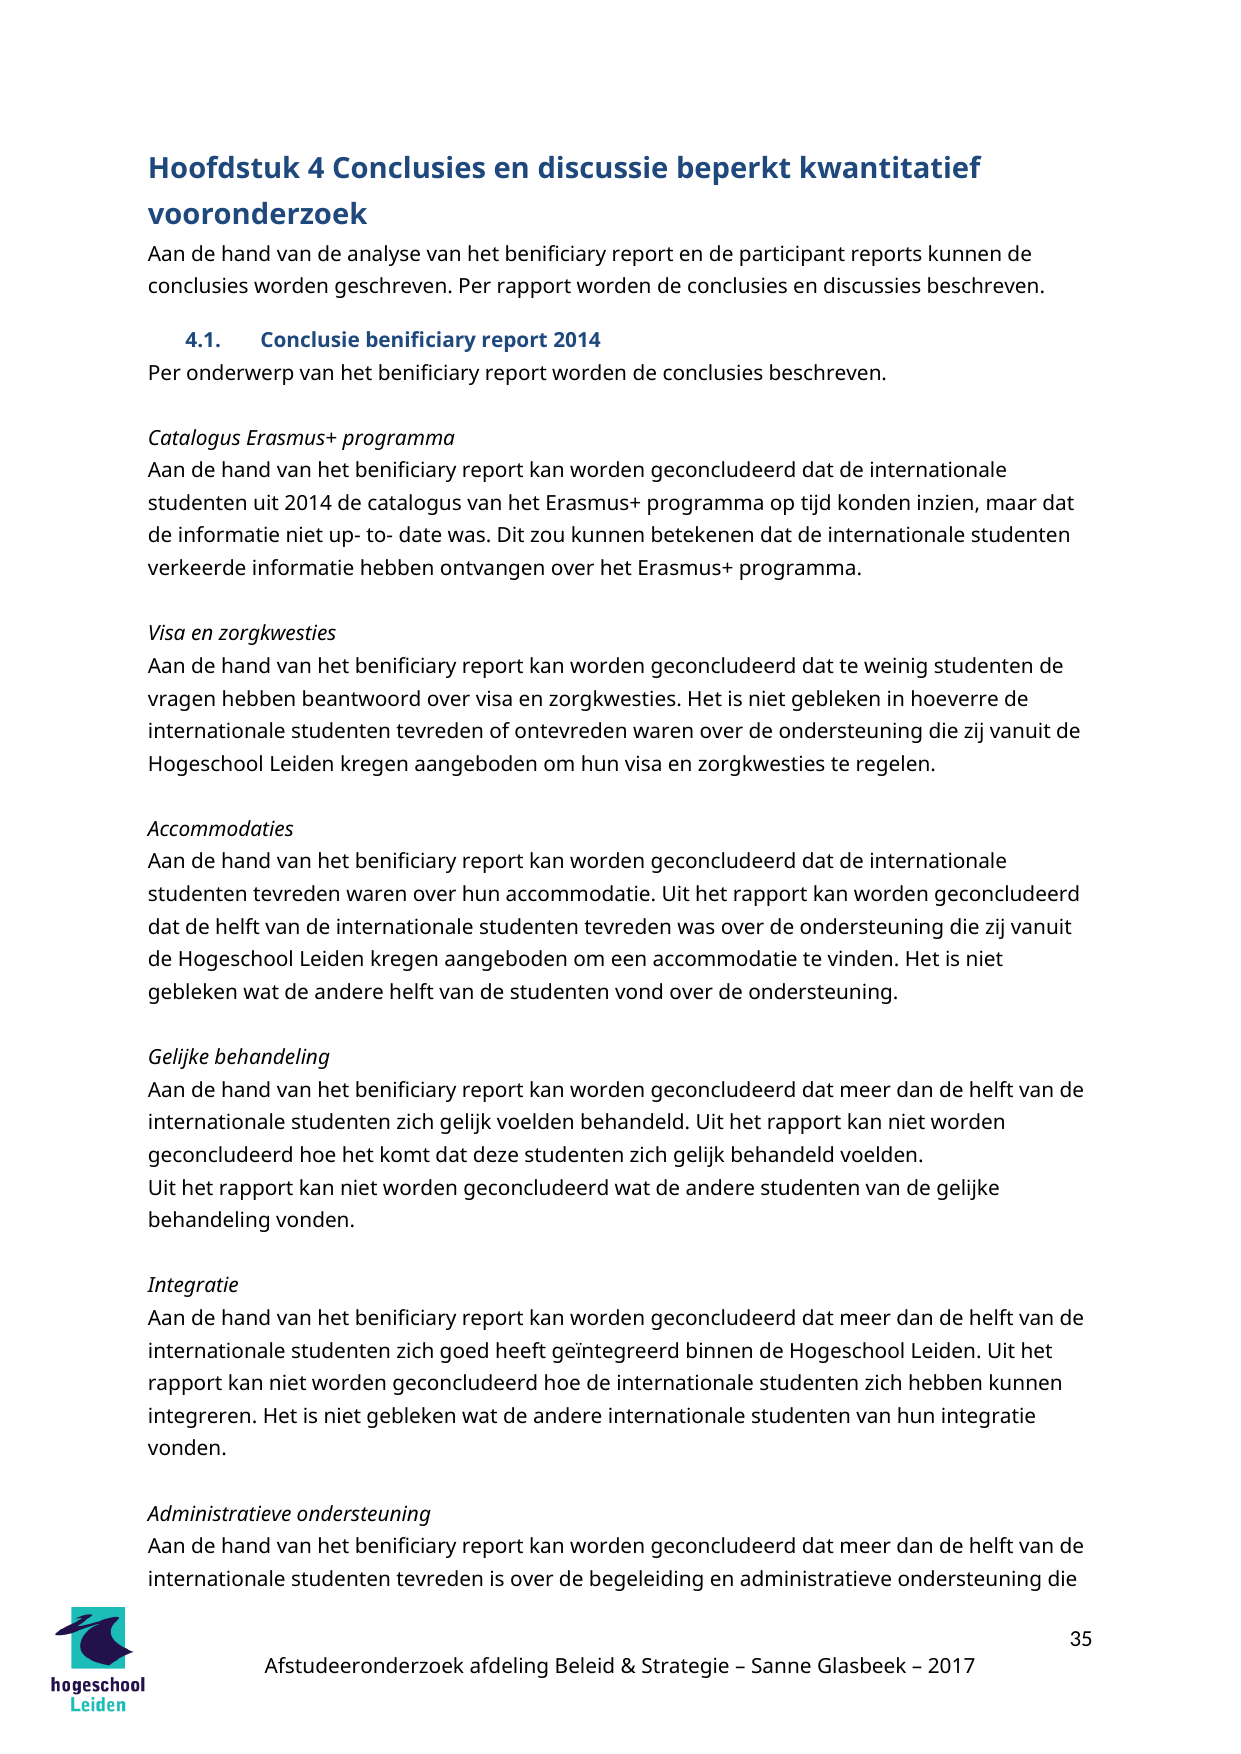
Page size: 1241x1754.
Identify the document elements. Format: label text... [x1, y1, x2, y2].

text Gelijke behandeling [148, 1042, 1092, 1071]
text Aan de hand van het benificiary report kan worden geconcludeerd dat meer dan de helft van de internationale studenten zich goed heeft geïntegreerd binnen de Hogeschool Leiden. Uit het rapport kan niet worden geconcludeerd hoe de internationale studenten zich hebben kunnen integreren. Het is niet gebleken wat de andere internationale studenten van hun integratie vonden. [148, 1303, 1092, 1462]
text Aan de hand van het benificiary report kan worden geconcludeerd dat meer dan de helft van de internationale studenten zich gelijk voelden behandeld. Uit het rapport kan niet worden geconcludeerd hoe het komt dat deze studenten zich gelijk behandeld voelden. [148, 1075, 1092, 1168]
text Per onderwerp van het benificiary report worden de conclusies beschreven. [148, 358, 1092, 386]
text Aan de hand van de analyse van het benificiary report en de participant reports kunnen de conclusies worden geschreven. Per rapport worden de conclusies en discussies beschreven. [148, 239, 1092, 300]
subtitle Hoofdstuk 4 Conclusies en discussie beperkt kwantitatief vooronderzoek [148, 148, 1092, 233]
text Aan de hand van het benificiary report kan worden geconcludeerd dat de internationale studenten tevreden waren over hun accommodatie. Uit het rapport kan worden geconcludeerd dat de helft van de internationale studenten tevreden was over de ondersteuning die zij vanuit de Hogeschool Leiden kregen aangeboden om een accommodatie te vinden. Het is niet gebleken wat de andere helft van de studenten vond over de ondersteuning. [148, 847, 1092, 1006]
text Integratie [148, 1271, 1092, 1299]
text Administratieve ondersteuning [148, 1499, 1092, 1527]
text Catalogus Erasmus+ programma [148, 423, 1092, 451]
text Aan de hand van het benificiary report kan worden geconcludeerd dat de internationale studenten uit 2014 de catalogus van het Erasmus+ programma op tijd konden inzien, maar dat de informatie niet up- to- date was. Dit zou kunnen betekenen dat de internationale studenten verkeerde informatie hebben ontvangen over het Erasmus+ programma. [148, 455, 1092, 582]
picture [36, 1592, 160, 1724]
text Visa en zorgkwesties [148, 618, 1092, 647]
text Accommodaties [148, 814, 1092, 842]
text Uit het rapport kan niet worden geconcludeerd wat de andere studenten van de gelijke behandeling vonden. [148, 1173, 1092, 1234]
subtitle Conclusie benificiary report 2014 [185, 325, 1092, 353]
text Aan de hand van het benificiary report kan worden geconcludeerd dat te weinig studenten de vragen hebben beantwoord over visa en zorgkwesties. Het is niet gebleken in hoeverre de internationale studenten tevreden of ontevreden waren over de ondersteuning die zij vanuit de Hogeschool Leiden kregen aangeboden om hun visa en zorgkwesties te regelen. [148, 651, 1092, 777]
